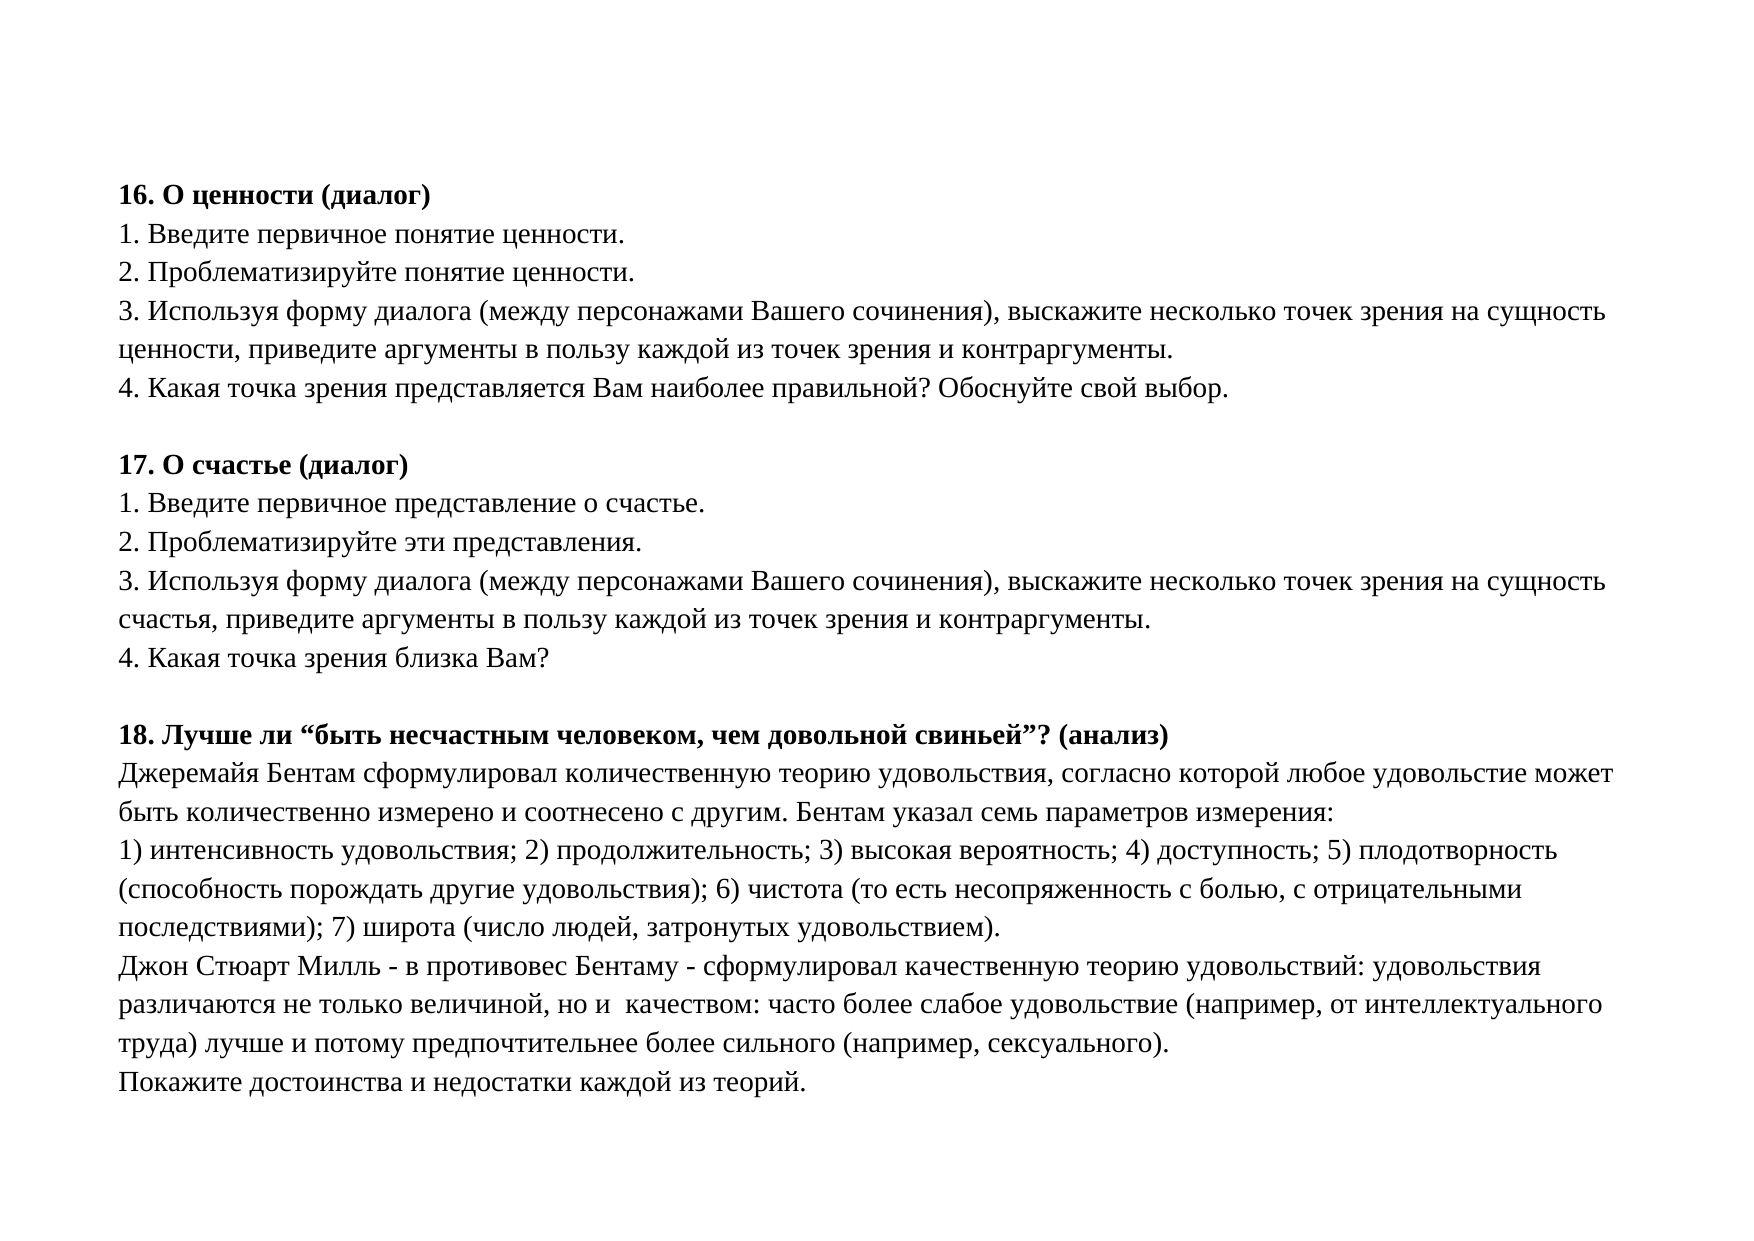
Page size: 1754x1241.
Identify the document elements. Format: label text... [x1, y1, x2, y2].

text 16. О ценности (диалог) [118, 177, 1636, 211]
text 1. Введите первичное понятие ценности. [118, 216, 1636, 249]
text 2. Проблематизируйте понятие ценности. [118, 254, 1636, 288]
text 4. Какая точка зрения близка Вам? [118, 640, 1636, 673]
text 1) интенсивность удовольствия; 2) продолжительность; 3) высокая вероятность; 4) доступность; 5) плодотворность (способность порождать другие удовольствия); 6) чистота (то есть несопряженность с болью, с отрицательными последствиями); 7) широта (число людей, затронутых удовольствием). [118, 832, 1636, 943]
text 3. Используя форму диалога (между персонажами Вашего сочинения), выскажите несколько точек зрения на сущность ценности, приведите аргументы в пользу каждой из точек зрения и контраргументы. [118, 293, 1636, 365]
text Покажите достоинства и недостатки каждой из теорий. [118, 1064, 1636, 1097]
text 1. Введите первичное представление о счастье. [118, 486, 1636, 519]
text 18. Лучше ли “быть несчастным человеком, чем довольной свиньей”? (анализ) [118, 717, 1636, 750]
text Джеремайя Бентам сформулировал количественную теорию удовольствия, согласно которой любое удовольстие может быть количественно измерено и соотнесено с другим. Бентам указал семь параметров измерения: [118, 755, 1636, 827]
text 3. Используя форму диалога (между персонажами Вашего сочинения), выскажите несколько точек зрения на сущность счастья, приведите аргументы в пользу каждой из точек зрения и контраргументы. [118, 563, 1636, 635]
text Джон Стюарт Милль - в противовес Бентаму - сформулировал качественную теорию удовольствий: удовольствия различаются не только величиной, но и качеством: часто более слабое удовольствие (например, от интеллектуального труда) лучше и потому предпочтительнее более сильного (например, сексуального). [118, 948, 1636, 1059]
text 4. Какая точка зрения представляется Вам наиболее правильной? Обоснуйте свой выбор. [118, 370, 1636, 403]
text 2. Проблематизируйте эти представления. [118, 524, 1636, 558]
text 17. О счастье (диалог) [118, 447, 1636, 481]
